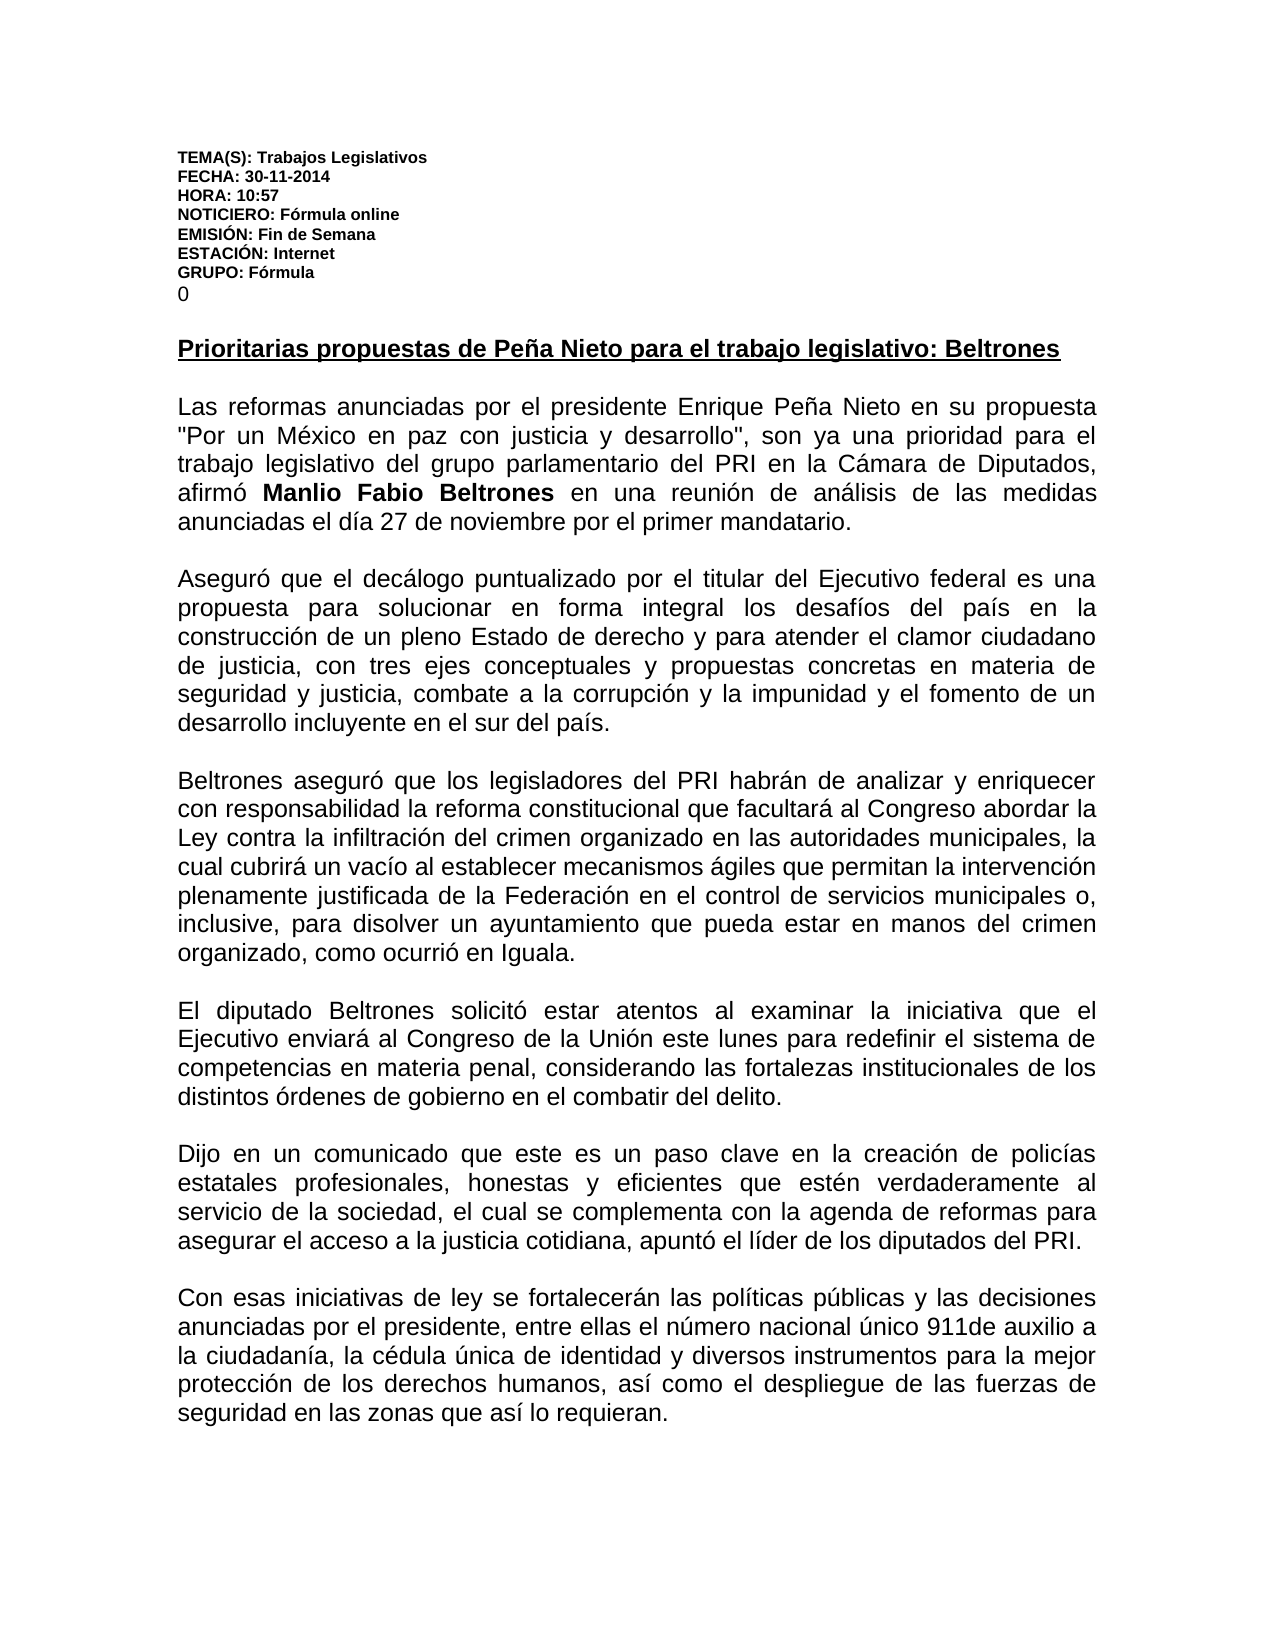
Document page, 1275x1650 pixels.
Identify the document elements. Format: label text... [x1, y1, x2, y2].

text EMISIÓN: Fin de Semana [177, 224, 1098, 243]
text El diputado Beltrones solicitó estar atentos al examinar la iniciativa que el Ejecutivo enviará al Congreso de la Unión este lunes para redefinir el sistema de competencias en materia penal, considerando las fortalezas institucionales de los distintos órdenes de gobierno en el combatir del delito. [177, 996, 1098, 1111]
text Aseguró que el decálogo puntualizado por el titular del Ejecutivo federal es una propuesta para solucionar en forma integral los desafíos del país en la construcción de un pleno Estado de derecho y para atender el clamor ciudadano de justicia, con tres ejes conceptuales y propuestas concretas en materia de seguridad y justicia, combate a la corrupción y la impunidad y el fomento de un desarrollo incluyente en el sur del país. [177, 564, 1098, 737]
text 0 [177, 282, 1098, 306]
text GRUPO: Fórmula [177, 263, 1098, 282]
text NOTICIERO: Fórmula online [177, 205, 1098, 224]
text Con esas iniciativas de ley se fortalecerán las políticas públicas y las decisiones anunciadas por el presidente, entre ellas el número nacional único 911de auxilio a la ciudadanía, la cédula única de identidad y diversos instrumentos para la mejor protección de los derechos humanos, así como el despliegue de las fuerzas de seguridad en las zonas que así lo requieran. [177, 1283, 1098, 1427]
text ESTACIÓN: Internet [177, 243, 1098, 263]
text Prioritarias propuestas de Peña Nieto para el trabajo legislativo: Beltrones [177, 334, 1098, 363]
text FECHA: 30-11-2014 [177, 167, 1098, 186]
text Las reformas anunciadas por el presidente Enrique Peña Nieto en su propuesta "Por un México en paz con justicia y desarrollo", son ya una prioridad para el trabajo legislativo del grupo parlamentario del PRI en la Cámara de Diputados, afirmó Manlio Fabio Beltrones en una reunión de análisis de las medidas anunciadas el día 27 de noviembre por el primer mandatario. [177, 392, 1098, 536]
text HORA: 10:57 [177, 186, 1098, 205]
text TEMA(S): Trabajos Legislativos [177, 148, 1098, 167]
text Beltrones aseguró que los legisladores del PRI habrán de analizar y enriquecer con responsabilidad la reforma constitucional que facultará al Congreso abordar la Ley contra la infiltración del crimen organizado en las autoridades municipales, la cual cubrirá un vacío al establecer mecanismos ágiles que permitan la intervención plenamente justificada de la Federación en el control de servicios municipales o, inclusive, para disolver un ayuntamiento que pueda estar en manos del crimen organizado, como ocurrió en Iguala. [177, 766, 1098, 967]
text Dijo en un comunicado que este es un paso clave en la creación de policías estatales profesionales, honestas y eficientes que estén verdaderamente al servicio de la sociedad, el cual se complementa con la agenda de reformas para asegurar el acceso a la justicia cotidiana, apuntó el líder de los diputados del PRI. [177, 1139, 1098, 1254]
